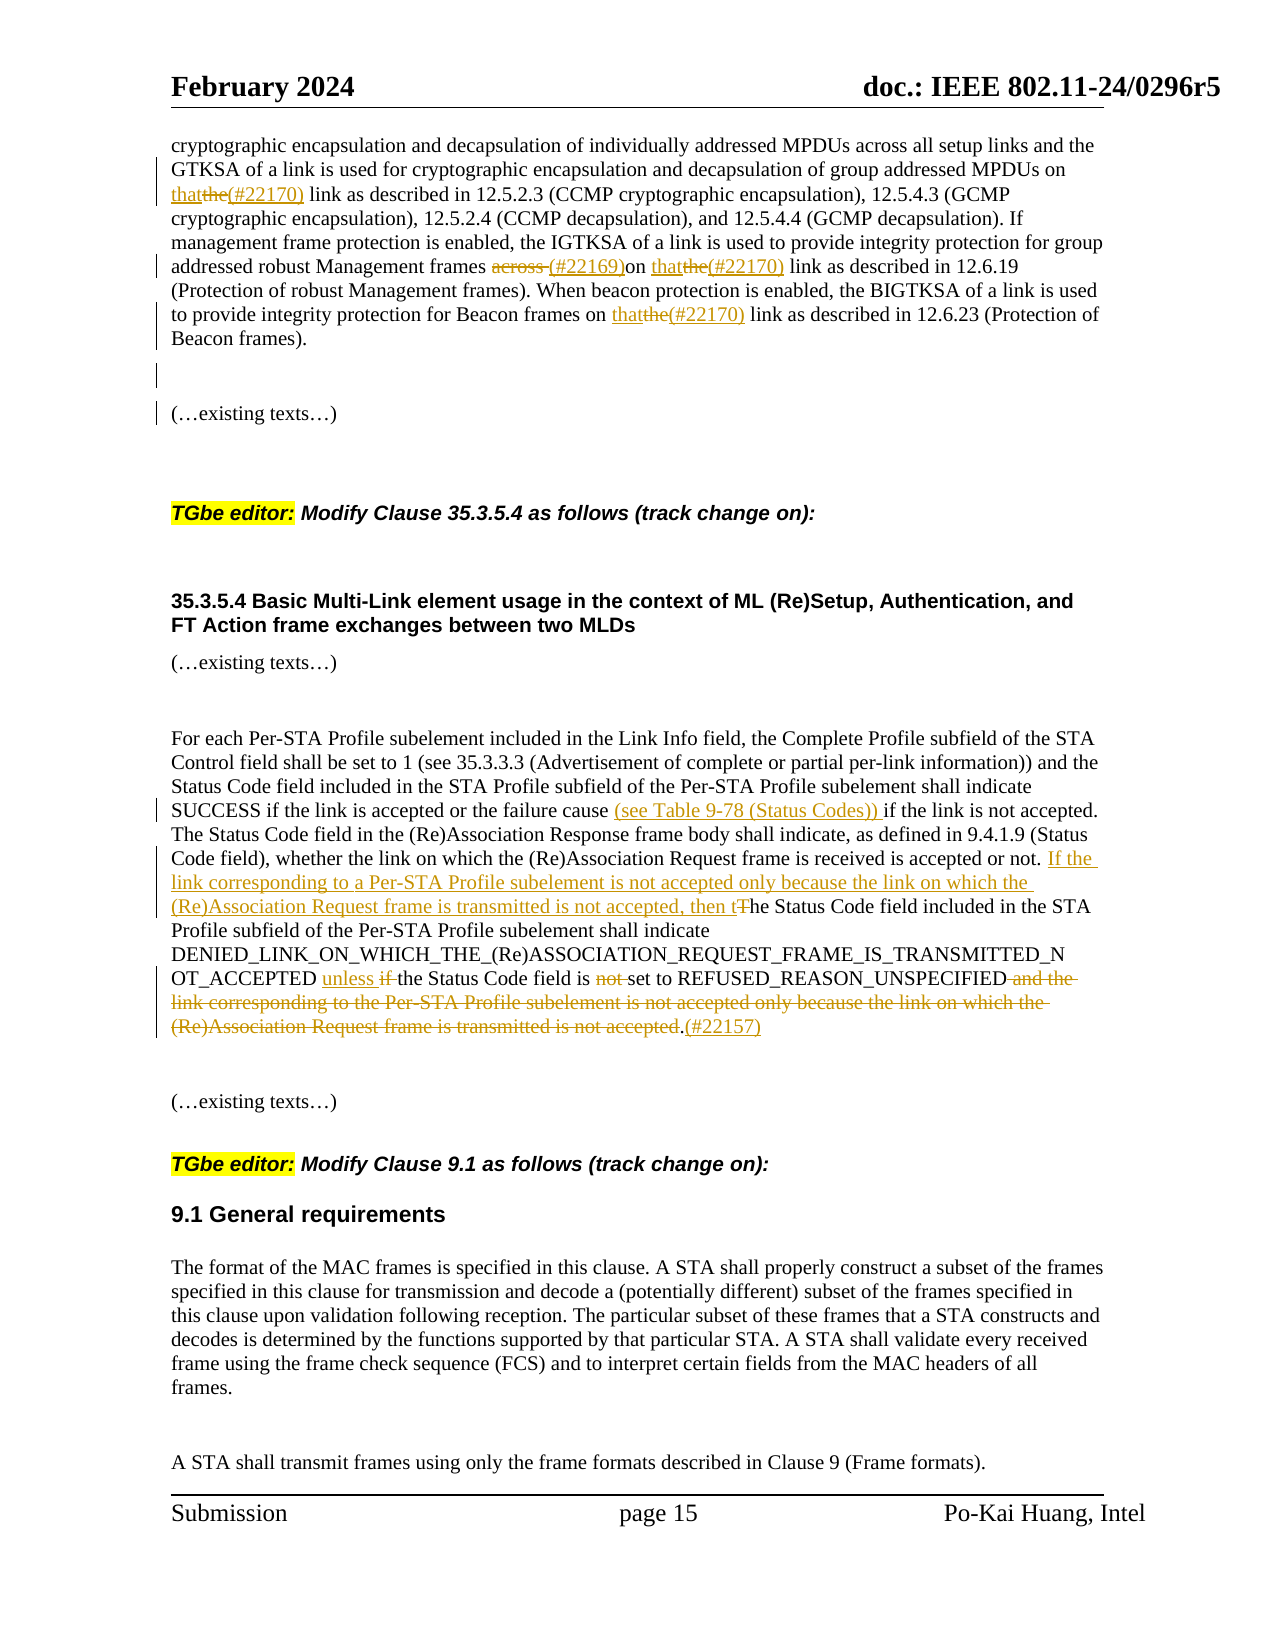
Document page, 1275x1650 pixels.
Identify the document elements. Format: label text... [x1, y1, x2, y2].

text TGbe editor: Modify Clause 35.3.5.4 as follows (track change on): [171, 500, 1104, 525]
text (…existing texts…) [171, 401, 1104, 425]
text 9.1 General requirements [171, 1201, 1104, 1227]
text (…existing texts…) [171, 1089, 1104, 1113]
text (…existing texts…) [171, 650, 1104, 674]
text 35.3.5.4 Basic Multi-Link element usage in the context of ML (Re)Setup, Authentication, and FT Action frame exchanges between two MLDs [171, 589, 1104, 637]
text TGbe editor: Modify Clause 9.1 as follows (track change on): [171, 1151, 1104, 1176]
text The format of the MAC frames is specified in this clause. A STA shall properly construct a subset of the frames specified in this clause for transmission and decode a (potentially different) subset of the frames specified in this clause upon validation following reception. The particular subset of these frames that a STA constructs and decodes is determined by the functions supported by that particular STA. A STA shall validate every received frame using the frame check sequence (FCS) and to interpret certain fields from the MAC headers of all frames. [171, 1255, 1104, 1399]
text A STA shall transmit frames using only the frame formats described in Clause 9 (Frame formats). [171, 1450, 1104, 1474]
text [171, 133, 1104, 350]
text For each Per-STA Profile subelement included in the Link Info field, the Complete Profile subfield of the STA Control field shall be set to 1 (see 35.3.3.3 (Advertisement of complete or partial per-link information)) and the Status Code field included in the STA Profile subfield of the Per-STA Profile subelement shall indicate SUCCESS if the link is accepted or the failure cause if the link is not accepted. The Status Code field in the (Re)Association Response frame body shall indicate, as defined in 9.4.1.9 (Status Code field), whether the link on which the (Re)Association Request frame is received is accepted or not. he Status Code field included in the STA Profile subfield of the Per-STA Profile subelement shall indicate DENIED_LINK_ON_WHICH_THE_(Re)ASSOCIATION_REQUEST_FRAME_IS_TRANSMITTED_N OT_ACCEPTED the Status Code field is set to REFUSED_REASON_UNSPECIFIED. [171, 726, 1104, 1038]
